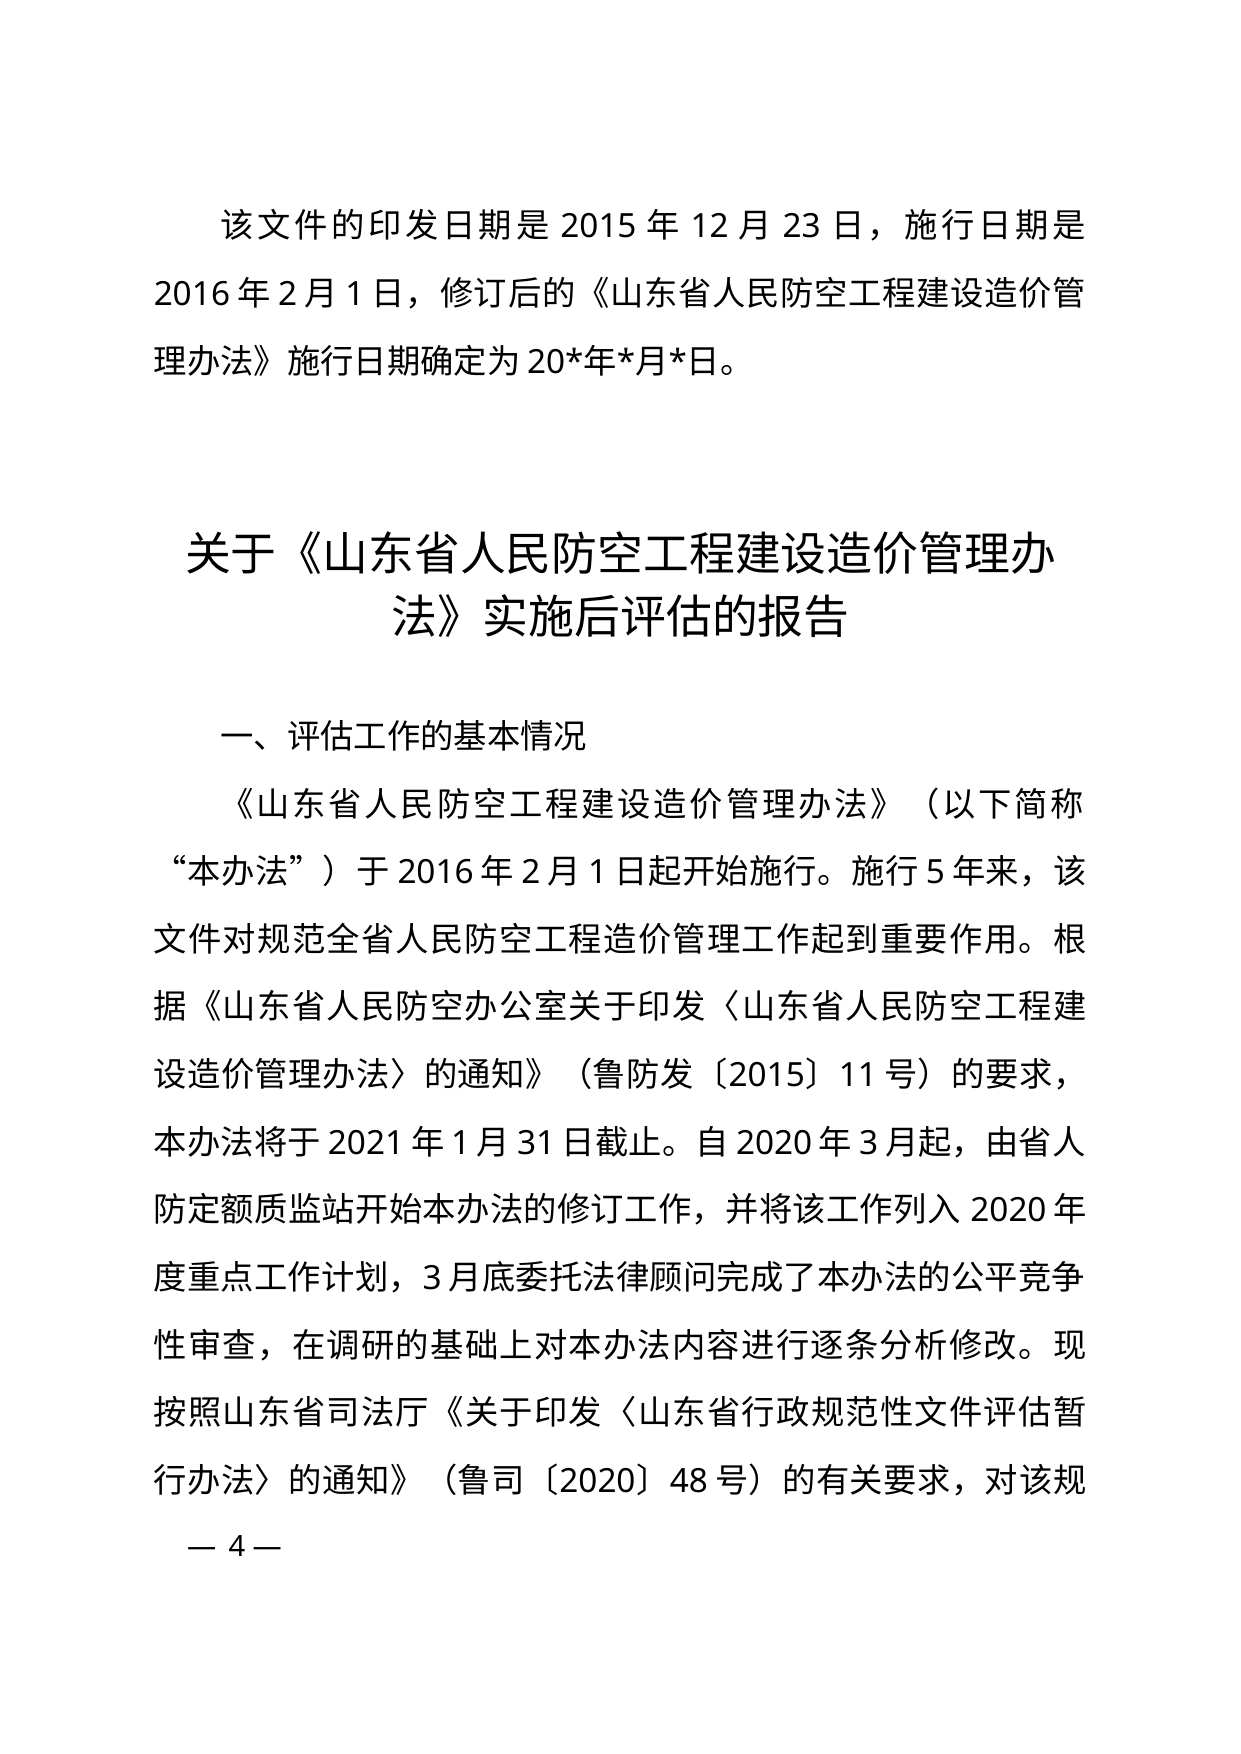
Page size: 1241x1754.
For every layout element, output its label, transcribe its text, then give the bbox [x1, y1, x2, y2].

text 关于《山东省人民防空工程建设造价管理办法》实施后评估的报告 [153, 520, 1087, 646]
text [153, 777, 1087, 1502]
list 该文件的印发日期是2015年12月23日，施行日期是2016年2月1日，修订后的《山东省人民防空工程建设造价管理办法》施行日期确定为20*年*月*日。 [153, 199, 1087, 383]
text 一、评估工作的基本情况 [153, 710, 1087, 758]
